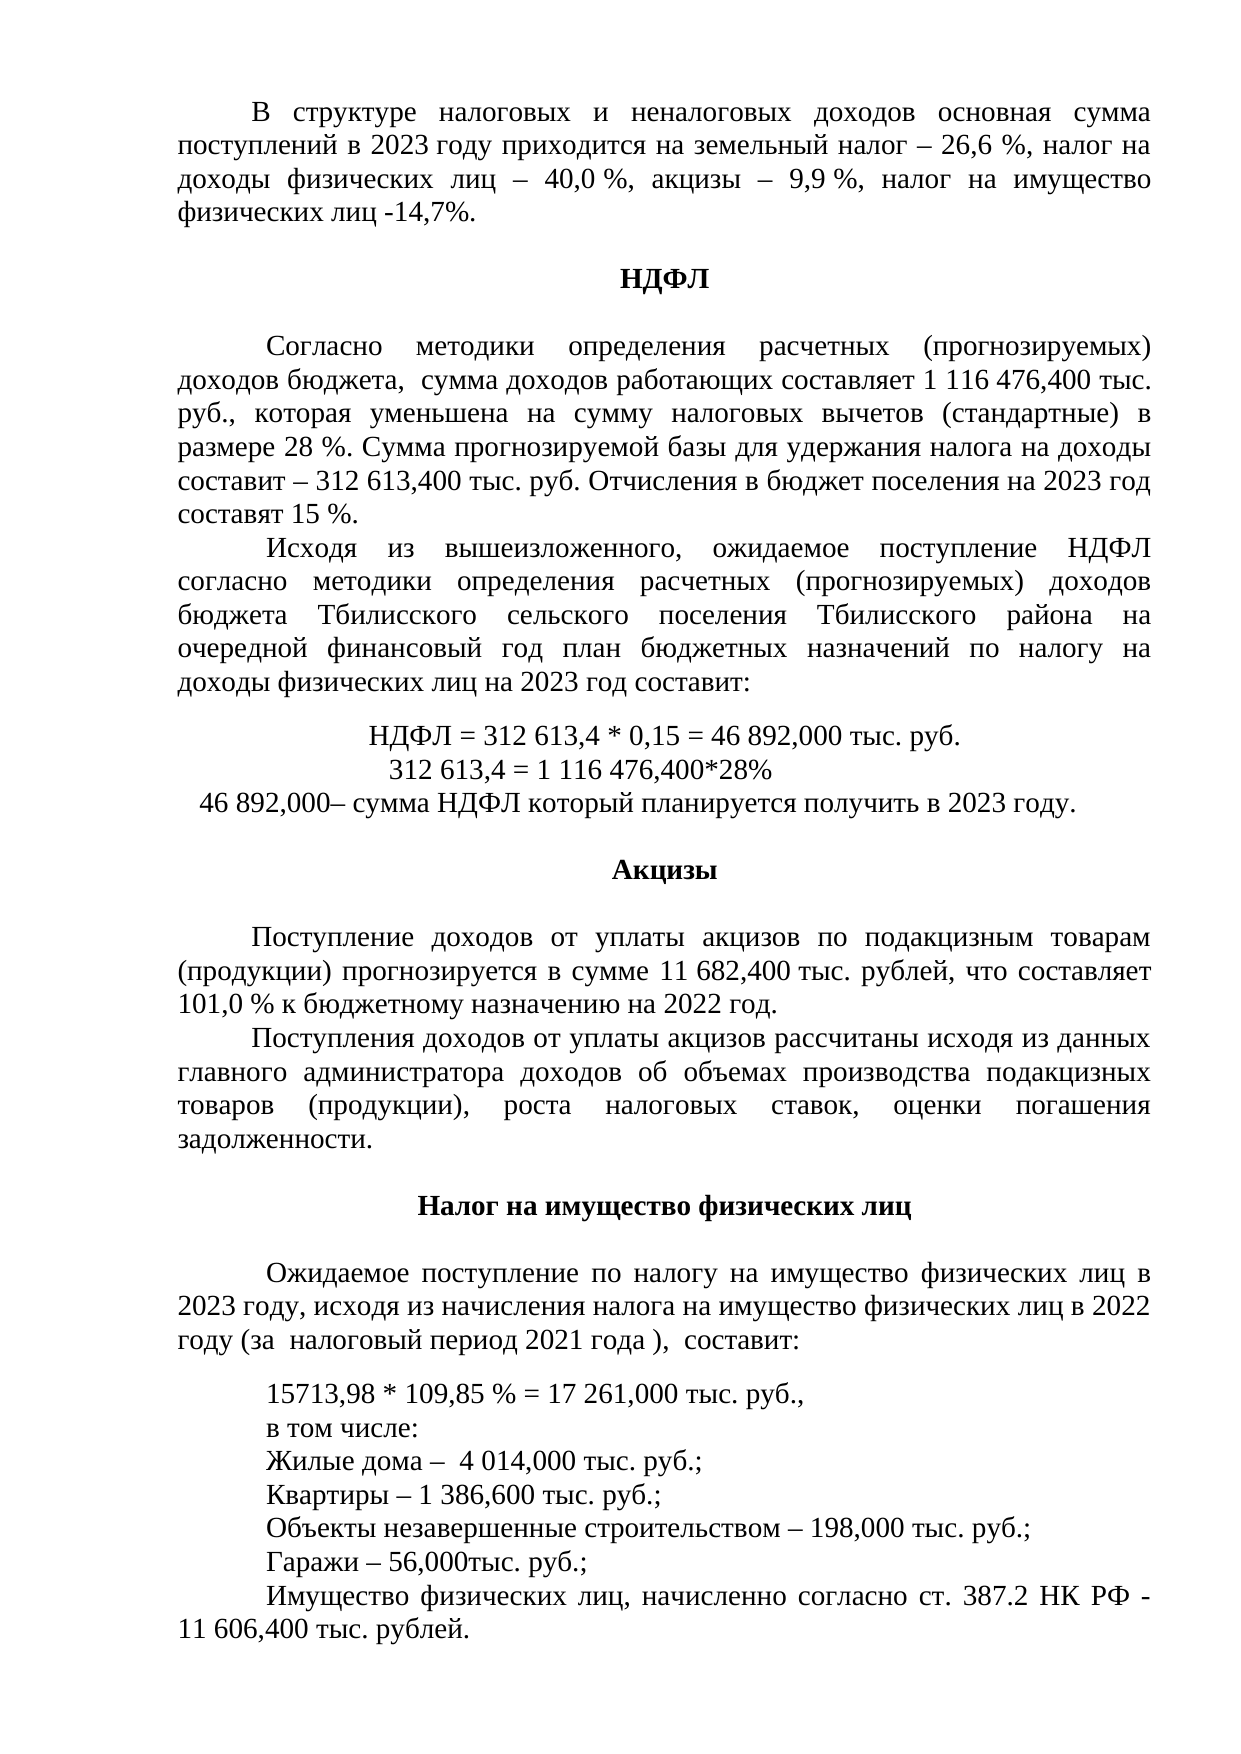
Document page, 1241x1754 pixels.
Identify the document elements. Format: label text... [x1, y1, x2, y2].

text Акцизы [177, 852, 1152, 886]
text 46 892,000– сумма НДФЛ который планируется получить в 2023 году. [177, 785, 1152, 819]
text В структуре налоговых и неналоговых доходов основная сумма поступлений в 2023 году приходится на земельный налог – 26,6 %, налог на доходы физических лиц – 40,0 %, акцизы – 9,9 %, налог на имущество физических лиц -14,7%. [177, 94, 1152, 228]
text Имущество физических лиц, начисленно согласно ст. 387.2 НК РФ -11 606,400 тыс. рублей. [177, 1578, 1152, 1645]
text Налог на имущество физических лиц [177, 1188, 1152, 1221]
text Исходя из вышеизложенного, ожидаемое поступление НДФЛ согласно методики определения расчетных (прогнозируемых) доходов бюджета Тбилисского сельского поселения Тбилисского района на очередной финансовый год план бюджетных назначений по налогу на доходы физических лиц на 2023 год составит: [177, 530, 1152, 697]
text 15713,98 * 109,85 % = 17 261,000 тыс. руб., [177, 1376, 1152, 1410]
text в том числе: [177, 1410, 1152, 1443]
text Поступления доходов от уплаты акцизов рассчитаны исходя из данных главного администратора доходов об объемах производства подакцизных товаров (продукции), роста налоговых ставок, оценки погашения задолженности. [177, 1020, 1152, 1154]
text НДФЛ [177, 261, 1152, 295]
text Гаражи – 56,000тыс. руб.; [177, 1544, 1152, 1578]
text НДФЛ = 312 613,4 * 0,15 = 46 892,000 тыс. руб. [177, 718, 1152, 752]
text 312 613,4 = 1 116 476,400*28% [177, 752, 1152, 785]
text Согласно методики определения расчетных (прогнозируемых) доходов бюджета, сумма доходов работающих составляет 1 116 476,400 тыс. руб., которая уменьшена на сумму налоговых вычетов (стандартные) в размере 28 %. Сумма прогнозируемой базы для удержания налога на доходы составит – 312 613,400 тыс. руб. Отчисления в бюджет поселения на 2023 год составят 15 %. [177, 328, 1152, 530]
text Поступление доходов от уплаты акцизов по подакцизным товарам (продукции) прогнозируется в сумме 11 682,400 тыс. рублей, что составляет 101,0 % к бюджетному назначению на 2022 год. [177, 919, 1152, 1020]
text Квартиры – 1 386,600 тыс. руб.; [177, 1477, 1152, 1511]
text Объекты незавершенные строительством – 198,000 тыс. руб.; [177, 1511, 1152, 1544]
text Ожидаемое поступление по налогу на имущество физических лиц в 2023 году, исходя из начисления налога на имущество физических лиц в 2022 году (за налоговый период 2021 года ), составит: [177, 1255, 1152, 1356]
text Жилые дома – 4 014,000 тыс. руб.; [177, 1443, 1152, 1477]
